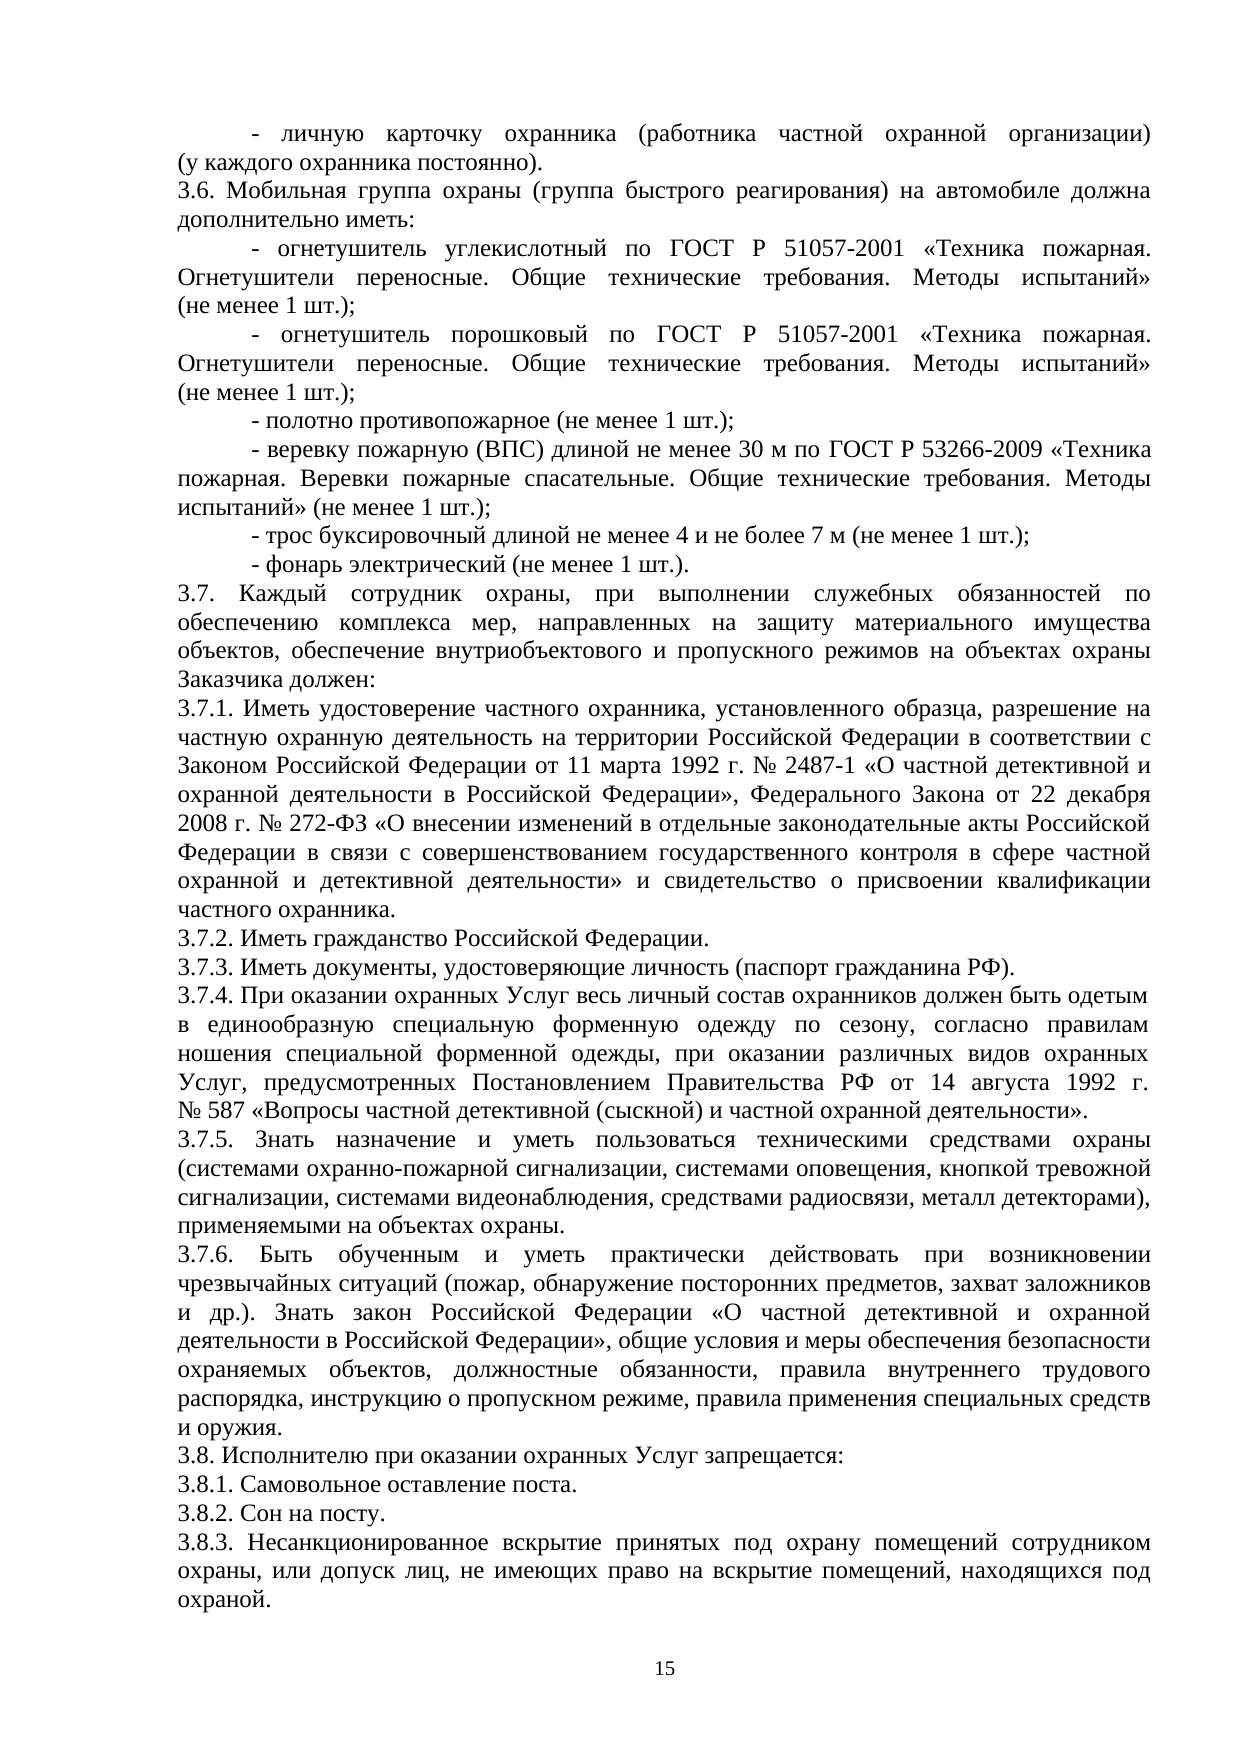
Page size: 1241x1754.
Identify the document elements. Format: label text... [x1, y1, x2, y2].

text 3.7.3. Иметь документы, удостоверяющие личность (паспорт гражданина РФ). [177, 952, 1152, 981]
text 3.7.5. Знать назначение и уметь пользоваться техническими средствами охраны (системами охранно-пожарной сигнализации, системами оповещения, кнопкой тревожной сигнализации, системами видеонаблюдения, средствами радиосвязи, металл детекторами), применяемыми на объектах охраны. [177, 1124, 1152, 1239]
text 3.7.4. При оказании охранных Услуг весь личный состав охранников должен быть одетым в единообразную специальную форменную одежду по сезону, согласно правилам ношения специальной форменной одежды, при оказании различных видов охранных Услуг, предусмотренных Постановлением Правительства РФ от 14 августа 1992 г. № 587 «Вопросы частной детективной (сыскной) и частной охранной деятельности». [177, 981, 1149, 1124]
text - огнетушитель порошковый по ГОСТ Р 51057-2001 «Техника пожарная. Огнетушители переносные. Общие технические требования. Методы испытаний» (не менее 1 шт.); [177, 319, 1152, 406]
text 3.7.2. Иметь гражданство Российской Федерации. [177, 923, 1152, 952]
text - полотно противопожарное (не менее 1 шт.); [177, 406, 1152, 434]
text 3.7.6. Быть обученным и уметь практически действовать при возникновении чрезвычайных ситуаций (пожар, обнаружение посторонних предметов, захват заложников и др.). Знать закон Российской Федерации «О частной детективной и охранной деятельности в Российской Федерации», общие условия и меры обеспечения безопасности охраняемых объектов, должностные обязанности, правила внутреннего трудового распорядка, инструкцию о пропускном режиме, правила применения специальных средств и оружия. [177, 1239, 1152, 1441]
text 3.7. Каждый сотрудник охраны, при выполнении служебных обязанностей по обеспечению комплекса мер, направленных на защиту материального имущества объектов, обеспечение внутриобъектового и пропускного режимов на объектах охраны Заказчика должен: [177, 578, 1152, 693]
text 3.6. Мобильная группа охраны (группа быстрого реагирования) на автомобиле должна дополнительно иметь: [177, 176, 1152, 233]
text 3.8.2. Сон на посту. [177, 1498, 1152, 1527]
text - веревку пожарную (ВПС) длиной не менее 30 м по ГОСТ Р 53266-2009 «Техника пожарная. Веревки пожарные спасательные. Общие технические требования. Методы испытаний» (не менее 1 шт.); [177, 434, 1152, 521]
text - огнетушитель углекислотный по ГОСТ Р 51057-2001 «Техника пожарная. Огнетушители переносные. Общие технические требования. Методы испытаний» (не менее 1 шт.); [177, 233, 1152, 319]
text - личную карточку охранника (работника частной охранной организации) (у каждого охранника постоянно). [177, 118, 1152, 176]
text - фонарь электрический (не менее 1 шт.). [177, 549, 1152, 578]
text - трос буксировочный длиной не менее 4 и не более 7 м (не менее 1 шт.); [177, 521, 1152, 549]
text 3.7.1. Иметь удостоверение частного охранника, установленного образца, разрешение на частную охранную деятельность на территории Российской Федерации в соответствии с Законом Российской Федерации от 11 марта 1992 г. № 2487-1 «О частной детективной и охранной деятельности в Российской Федерации», Федерального Закона от 22 декабря 2008 г. № 272-ФЗ «О внесении изменений в отдельные законодательные акты Российской Федерации в связи с совершенствованием государственного контроля в сфере частной охранной и детективной деятельности» и свидетельство о присвоении квалификации частного охранника. [177, 693, 1152, 923]
text 3.8. Исполнителю при оказании охранных Услуг запрещается: [177, 1441, 1152, 1469]
text 3.8.3. Несанкционированное вскрытие принятых под охрану помещений сотрудником охраны, или допуск лиц, не имеющих право на вскрытие помещений, находящихся под охраной. [177, 1527, 1152, 1613]
text 3.8.1. Самовольное оставление поста. [177, 1469, 1152, 1498]
